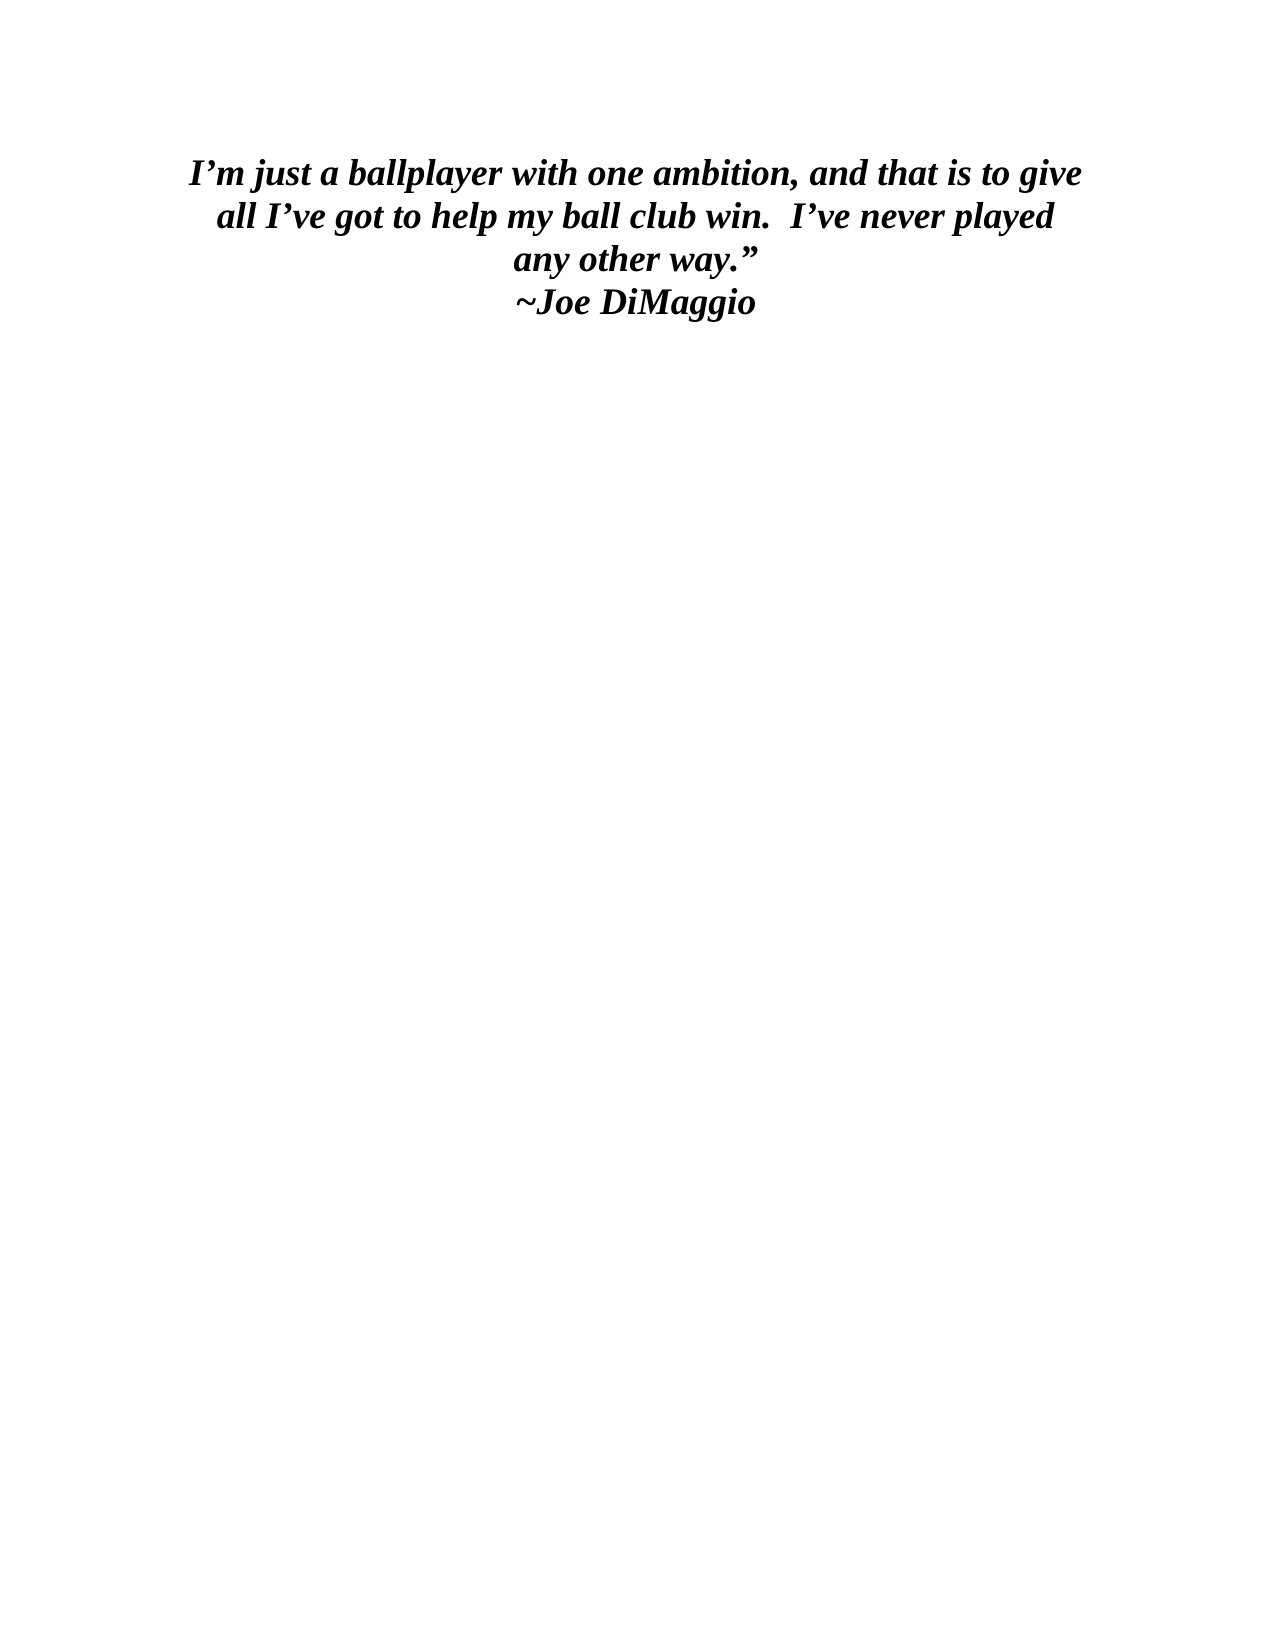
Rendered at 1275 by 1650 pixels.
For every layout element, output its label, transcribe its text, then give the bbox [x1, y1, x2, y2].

text ~Joe DiMaggioSkyview Baseball 2023 [187, 279, 1087, 322]
text I’m just a ballplayer with one ambition, and that is to give all I’ve got to help my ball club win. I’ve never played any other way.” [187, 150, 1087, 279]
